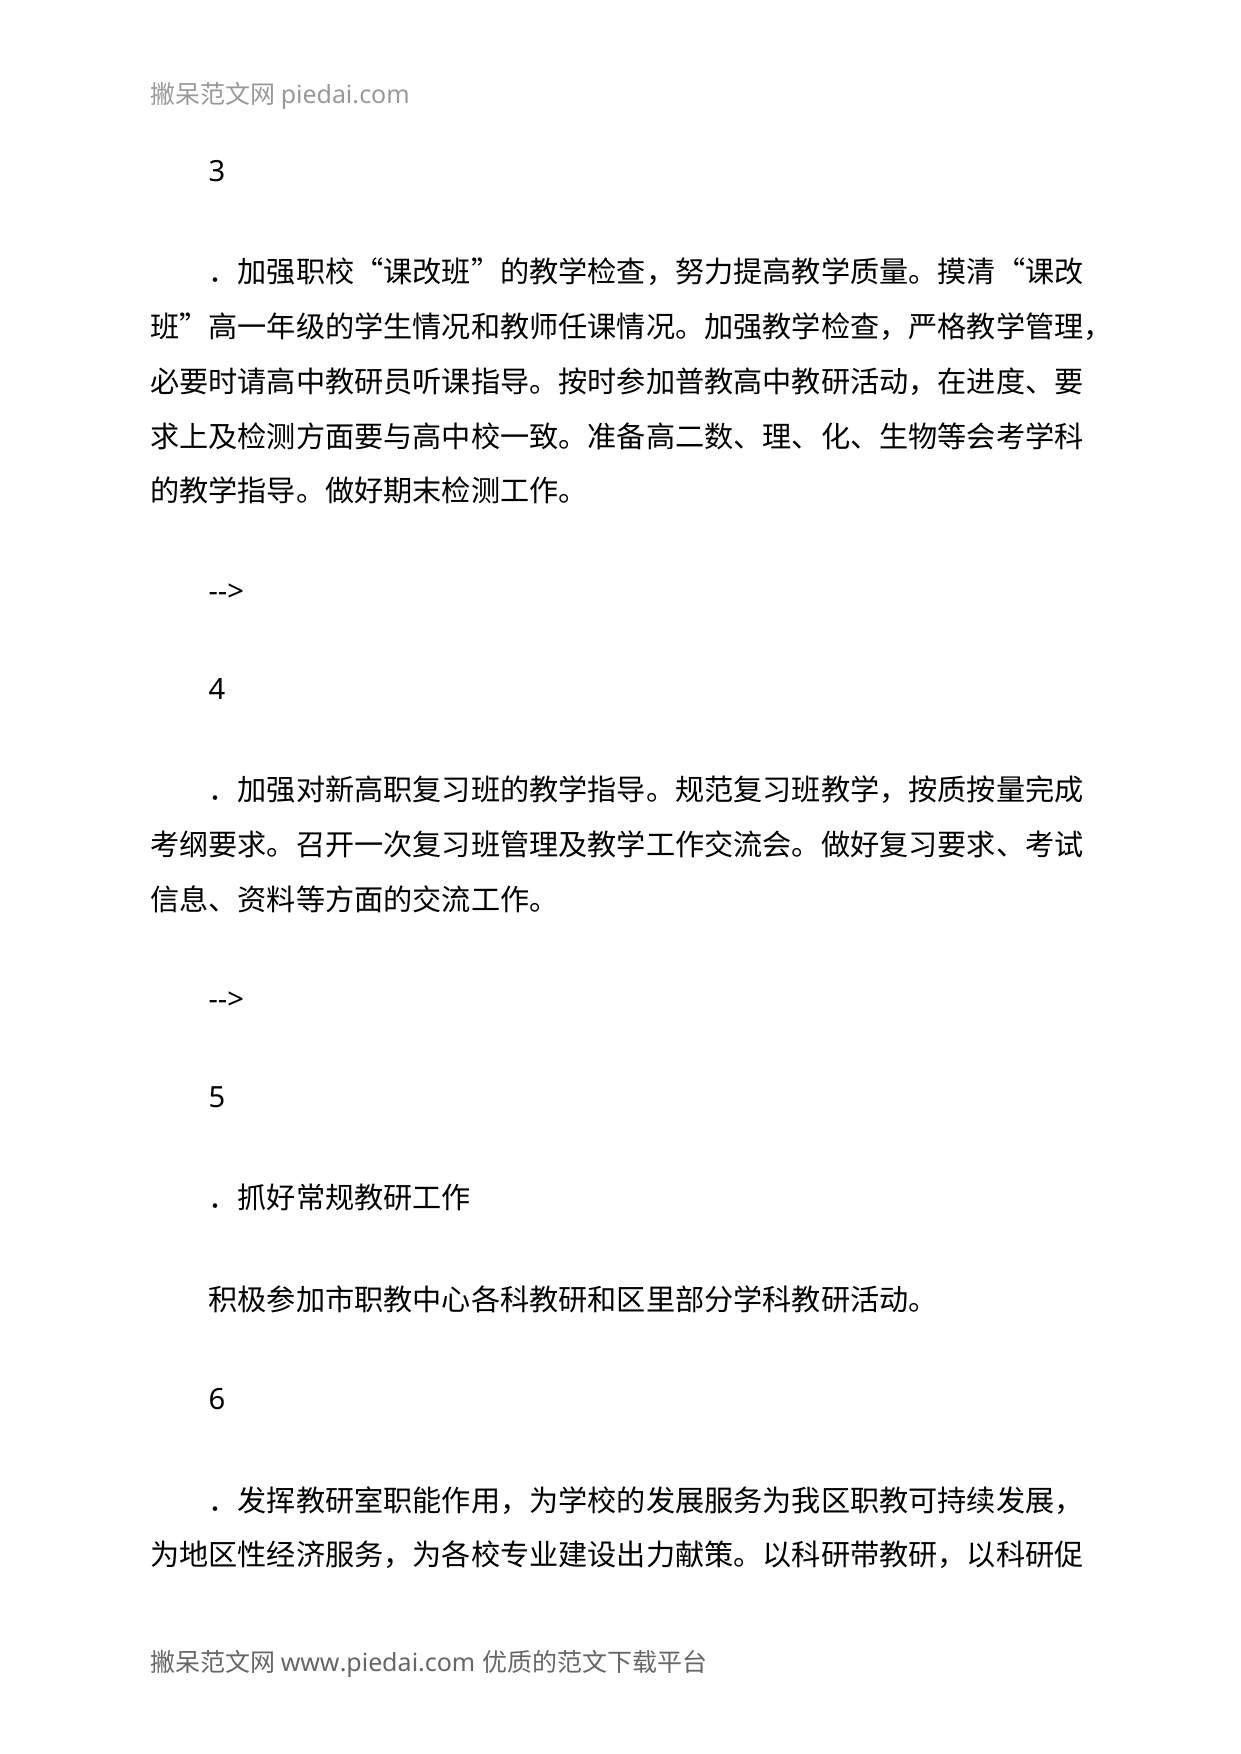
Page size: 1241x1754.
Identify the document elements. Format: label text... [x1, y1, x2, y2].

text 6 [150, 1379, 1090, 1418]
text ．加强对新高职复习班的教学指导。规范复习班教学，按质按量完成考纲要求。召开一次复习班管理及教学工作交流会。做好复习要求、考试信息、资料等方面的交流工作。 [150, 767, 1090, 919]
text --> [150, 978, 1090, 1018]
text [150, 1477, 1090, 1574]
text 4 [150, 668, 1090, 708]
text 3 [150, 150, 1090, 190]
text 5 [150, 1077, 1090, 1116]
text 积极参加市职教中心各科教研和区里部分学科教研活动。 [150, 1277, 1090, 1319]
text --> [150, 570, 1090, 609]
text ．加强职校“课改班”的教学检查，努力提高教学质量。摸清“课改班”高一年级的学生情况和教师任课情况。加强教学检查，严格教学管理，必要时请高中教研员听课指导。按时参加普教高中教研活动，在进度、要求上及检测方面要与高中校一致。准备高二数、理、化、生物等会考学科的教学指导。做好期末检测工作。 [150, 248, 1090, 510]
text ．抓好常规教研工作 [150, 1175, 1090, 1217]
